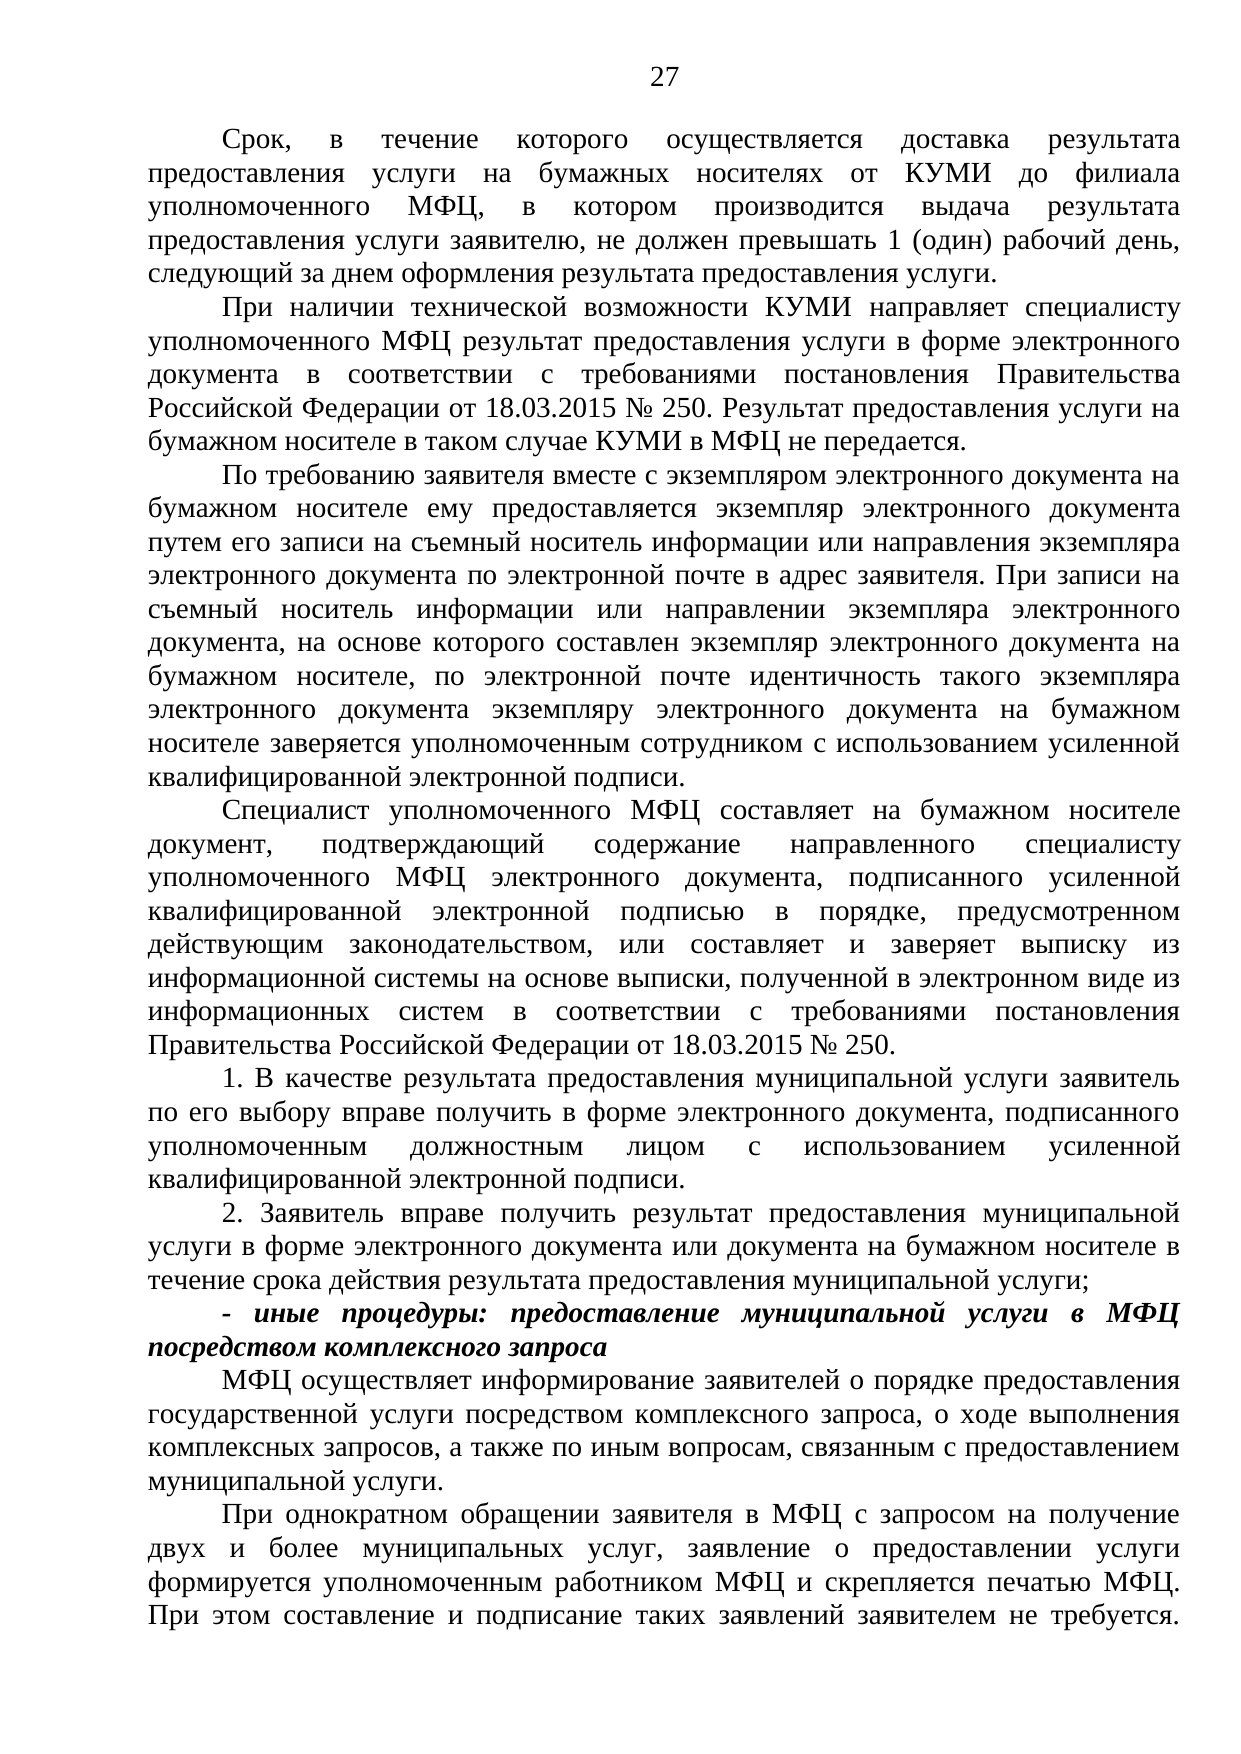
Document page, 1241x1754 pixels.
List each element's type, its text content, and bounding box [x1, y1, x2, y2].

text Специалист уполномоченного МФЦ составляет на бумажном носителе документ, подтверждающий содержание направленного специалисту уполномоченного МФЦ электронного документа, подписанного усиленной квалифицированной электронной подписью в порядке, предусмотренном действующим законодательством, или составляет и заверяет выписку из информационной системы на основе выписки, полученной в электронном виде из информационных систем в соответствии с требованиями постановления Правительства Российской Федерации от 18.03.2015 № 250. [148, 792, 1181, 1061]
text Срок, в течение которого осуществляется доставка результата предоставления услуги на бумажных носителях от КУМИ до филиала уполномоченного МФЦ, в котором производится выдача результата предоставления услуги заявителю, не должен превышать 1 (один) рабочий день, следующий за днем оформления результата предоставления услуги. [148, 121, 1181, 289]
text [148, 1497, 1181, 1631]
text По требованию заявителя вместе с экземпляром электронного документа на бумажном носителе ему предоставляется экземпляр электронного документа путем его записи на съемный носитель информации или направления экземпляра электронного документа по электронной почте в адрес заявителя. При записи на съемный носитель информации или направлении экземпляра электронного документа, на основе которого составлен экземпляр электронного документа на бумажном носителе, по электронной почте идентичность такого экземпляра электронного документа экземпляру электронного документа на бумажном носителе заверяется уполномоченным сотрудником с использованием усиленной квалифицированной электронной подписи. [148, 457, 1181, 792]
text При наличии технической возможности КУМИ направляет специалисту уполномоченного МФЦ результат предоставления услуги в форме электронного документа в соответствии с требованиями постановления Правительства Российской Федерации от 18.03.2015 № 250. Результат предоставления услуги на бумажном носителе в таком случае КУМИ в МФЦ не передается. [148, 289, 1181, 457]
text 2. Заявитель вправе получить результат предоставления муниципальной услуги в форме электронного документа или документа на бумажном носителе в течение срока действия результата предоставления муниципальной услуги; [148, 1195, 1181, 1295]
text 1. В качестве результата предоставления муниципальной услуги заявитель по его выбору вправе получить в форме электронного документа, подписанного уполномоченным должностным лицом с использованием усиленной квалифицированной электронной подписи. [148, 1061, 1181, 1195]
text - иные процедуры: предоставление муниципальной услуги в МФЦ посредством комплексного запроса [148, 1295, 1181, 1362]
text МФЦ осуществляет информирование заявителей о порядке предоставления государственной услуги посредством комплексного запроса, о ходе выполнения комплексных запросов, а также по иным вопросам, связанным с предоставлением муниципальной услуги. [148, 1362, 1181, 1497]
